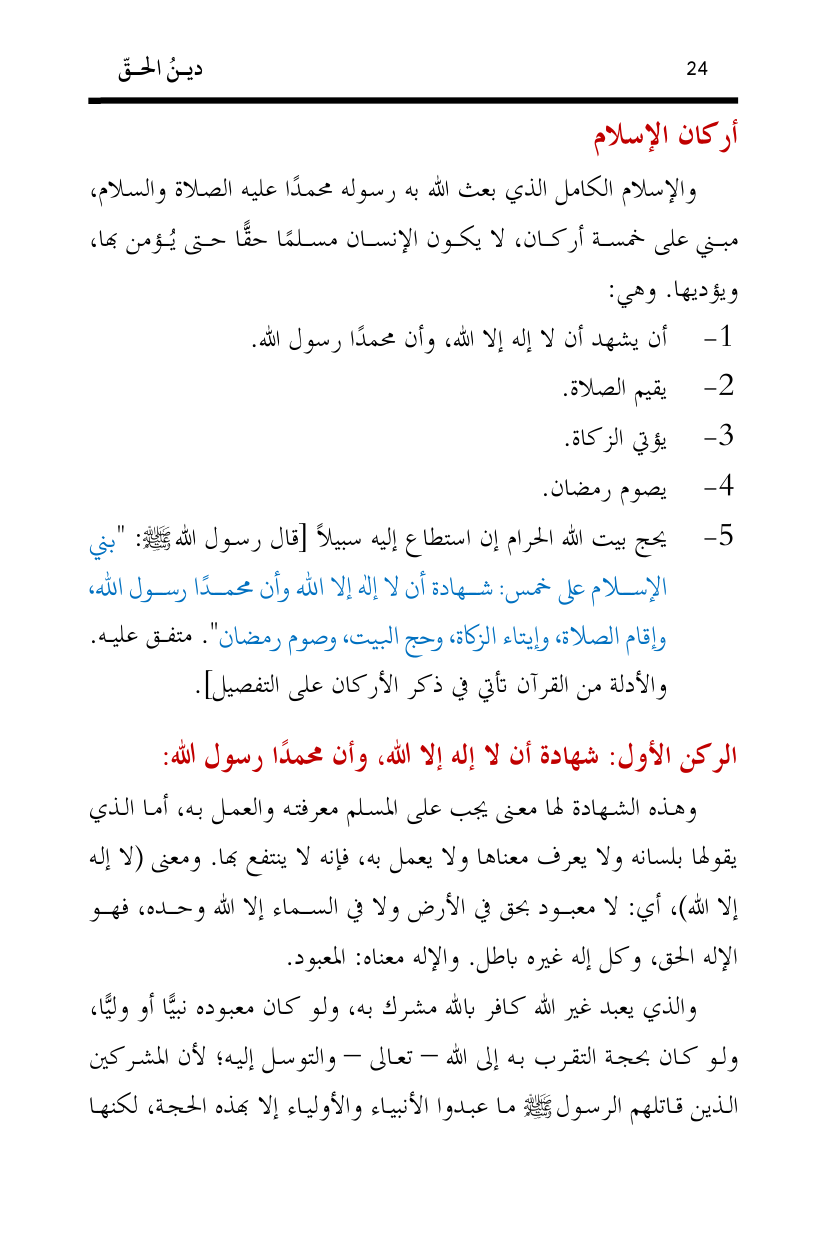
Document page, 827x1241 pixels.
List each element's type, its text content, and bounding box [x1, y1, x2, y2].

text وهذه الشهادة لها معنى يجب على المسلم معرفته والعمل به، أما الذي يقولها بلسانه ولا يعرف معناها ولا يعمل به، فإنه لا ينتفع بها. ومعنى (لا إله إلا الله)، أي: لا معبود بحق في الأرض ولا في السماء إلا الله وحده، فهو الإله الحق، وكل إله غيره باطل. والإله معناه: المعبود. [89, 784, 738, 983]
list يقيم الصلاة. [89, 365, 703, 414]
list يحج بيت الله الحرام إن استطاع إليه سبيلاً [قال رسول الله ج: "بني الإسلام على خمس: شهادة أن لا إله إلا الله وأن محمدًا رسول الله، وإقام الصلاة، وإيتاء الزكاة، وحج البيت، وصوم رمضان". متفق عليه. والأدلة من القرآن تأتي في ذكر الأركان على التفصيل]. [89, 514, 703, 711]
text الركن الأول: شهادة أن لا إله إلا الله، وأن محمدًا رسول الله: [89, 730, 738, 784]
list أن يشهد أن لا إله إلا الله، وأن محمدًا رسول الله. [89, 315, 703, 365]
list يؤتي الزكاة. [89, 414, 703, 464]
text والإسلام الكامل الذي بعث الله به رسوله محمدًا عليه الصلاة والسلام، مبني على خمسة أركان، لا يكون الإنسان مسلمًا حقًّا حتى يُؤمن بها، ويؤديها. وهي: [89, 166, 738, 315]
text أركان الإسلام [89, 108, 738, 166]
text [89, 983, 738, 1132]
list يصوم رمضان. [89, 464, 703, 514]
